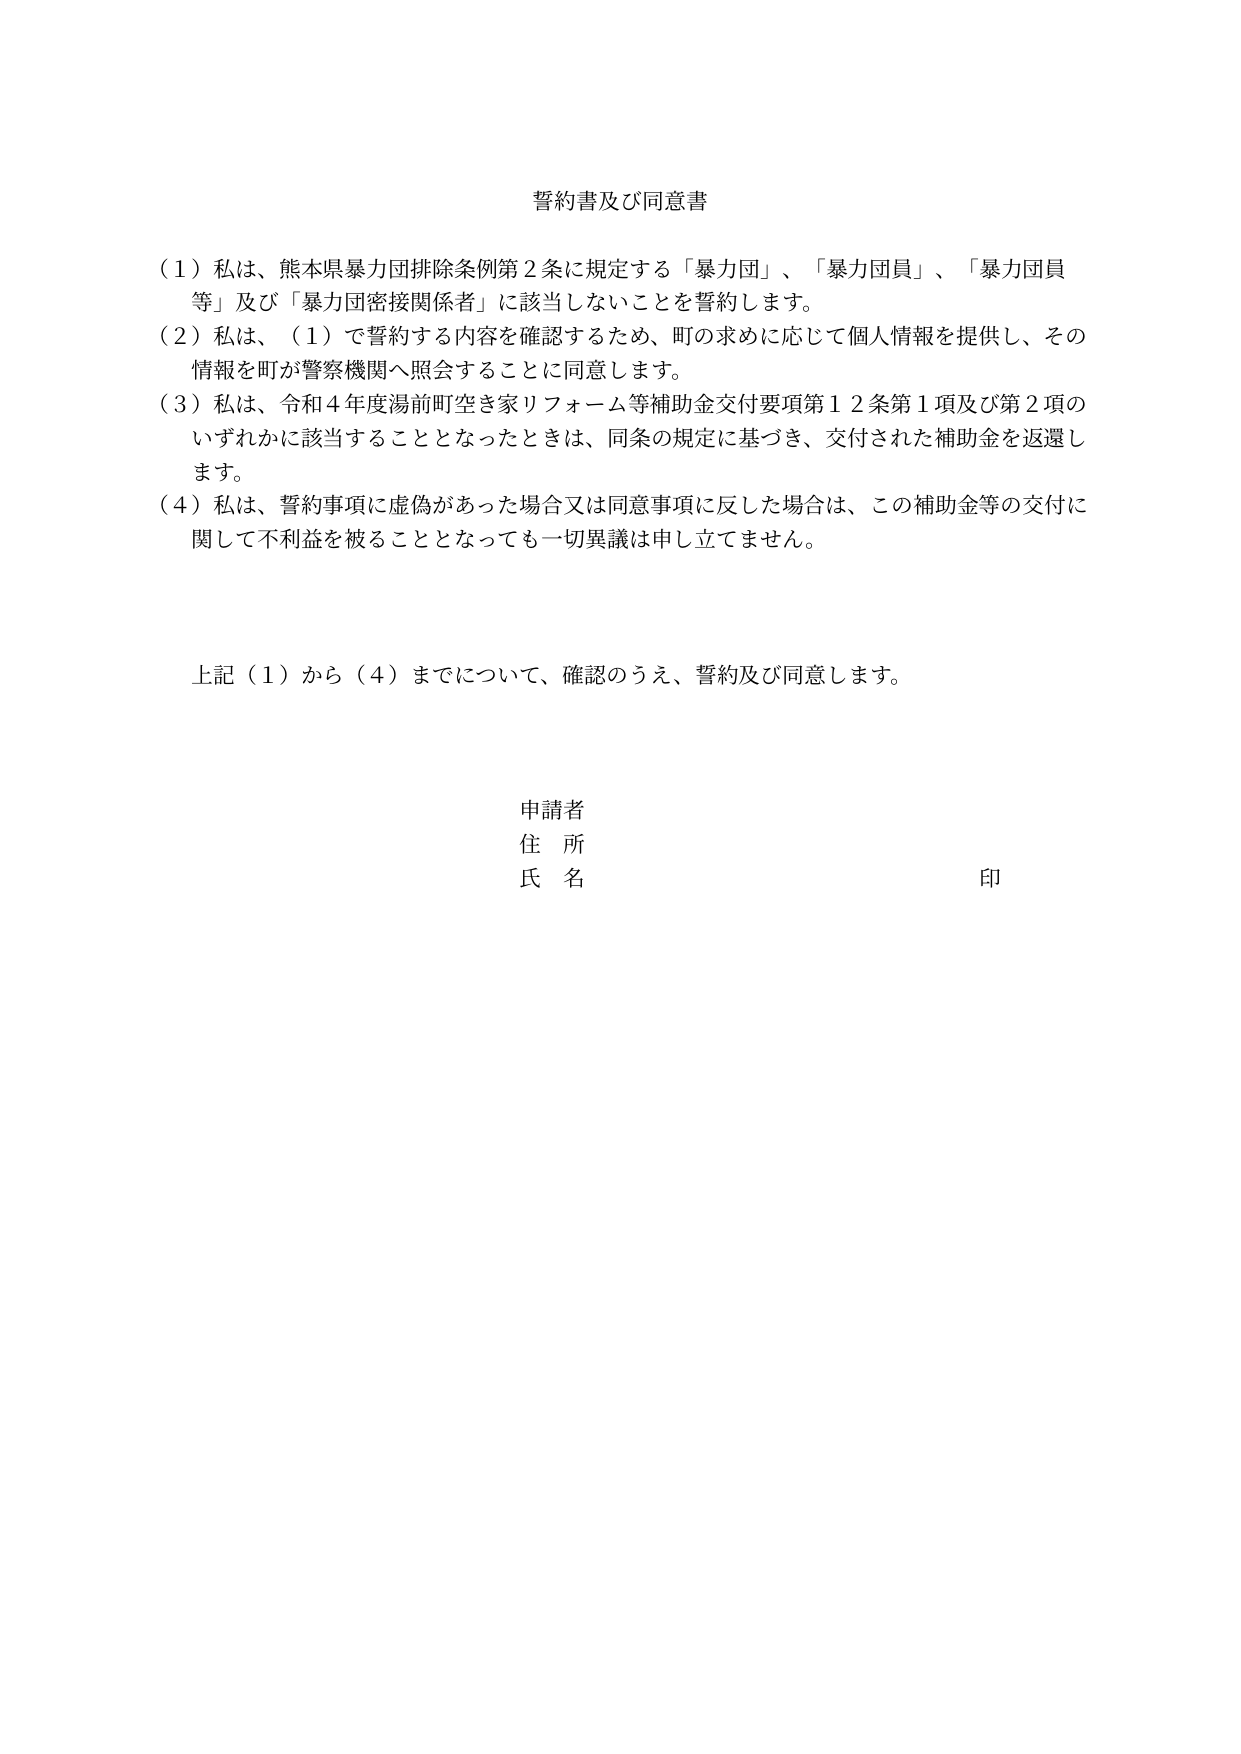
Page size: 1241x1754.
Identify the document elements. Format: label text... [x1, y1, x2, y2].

text 申請者 [148, 792, 1092, 826]
text （１）私は、熊本県暴力団排除条例第２条に規定する「暴力団」、「暴力団員」、「暴力団員等」及び「暴力団密接関係者」に該当しないことを誓約します。 [148, 251, 1092, 318]
text 氏 名 印 [148, 860, 1092, 894]
text 誓約書及び同意書 [148, 183, 1092, 217]
text （３）私は、令和４年度湯前町空き家リフォーム等補助金交付要項第１２条第１項及び第２項のいずれかに該当することとなったときは、同条の規定に基づき、交付された補助金を返還します。 [148, 386, 1092, 488]
text （２）私は、（１）で誓約する内容を確認するため、町の求めに応じて個人情報を提供し、その情報を町が警察機関へ照会することに同意します。 [148, 318, 1092, 386]
text （４）私は、誓約事項に虚偽があった場合又は同意事項に反した場合は、この補助金等の交付に関して不利益を被ることとなっても一切異議は申し立てません。 [148, 488, 1092, 555]
text 住 所 [148, 826, 1092, 860]
text 上記（１）から（４）までについて、確認のうえ、誓約及び同意します。 [148, 657, 1092, 691]
